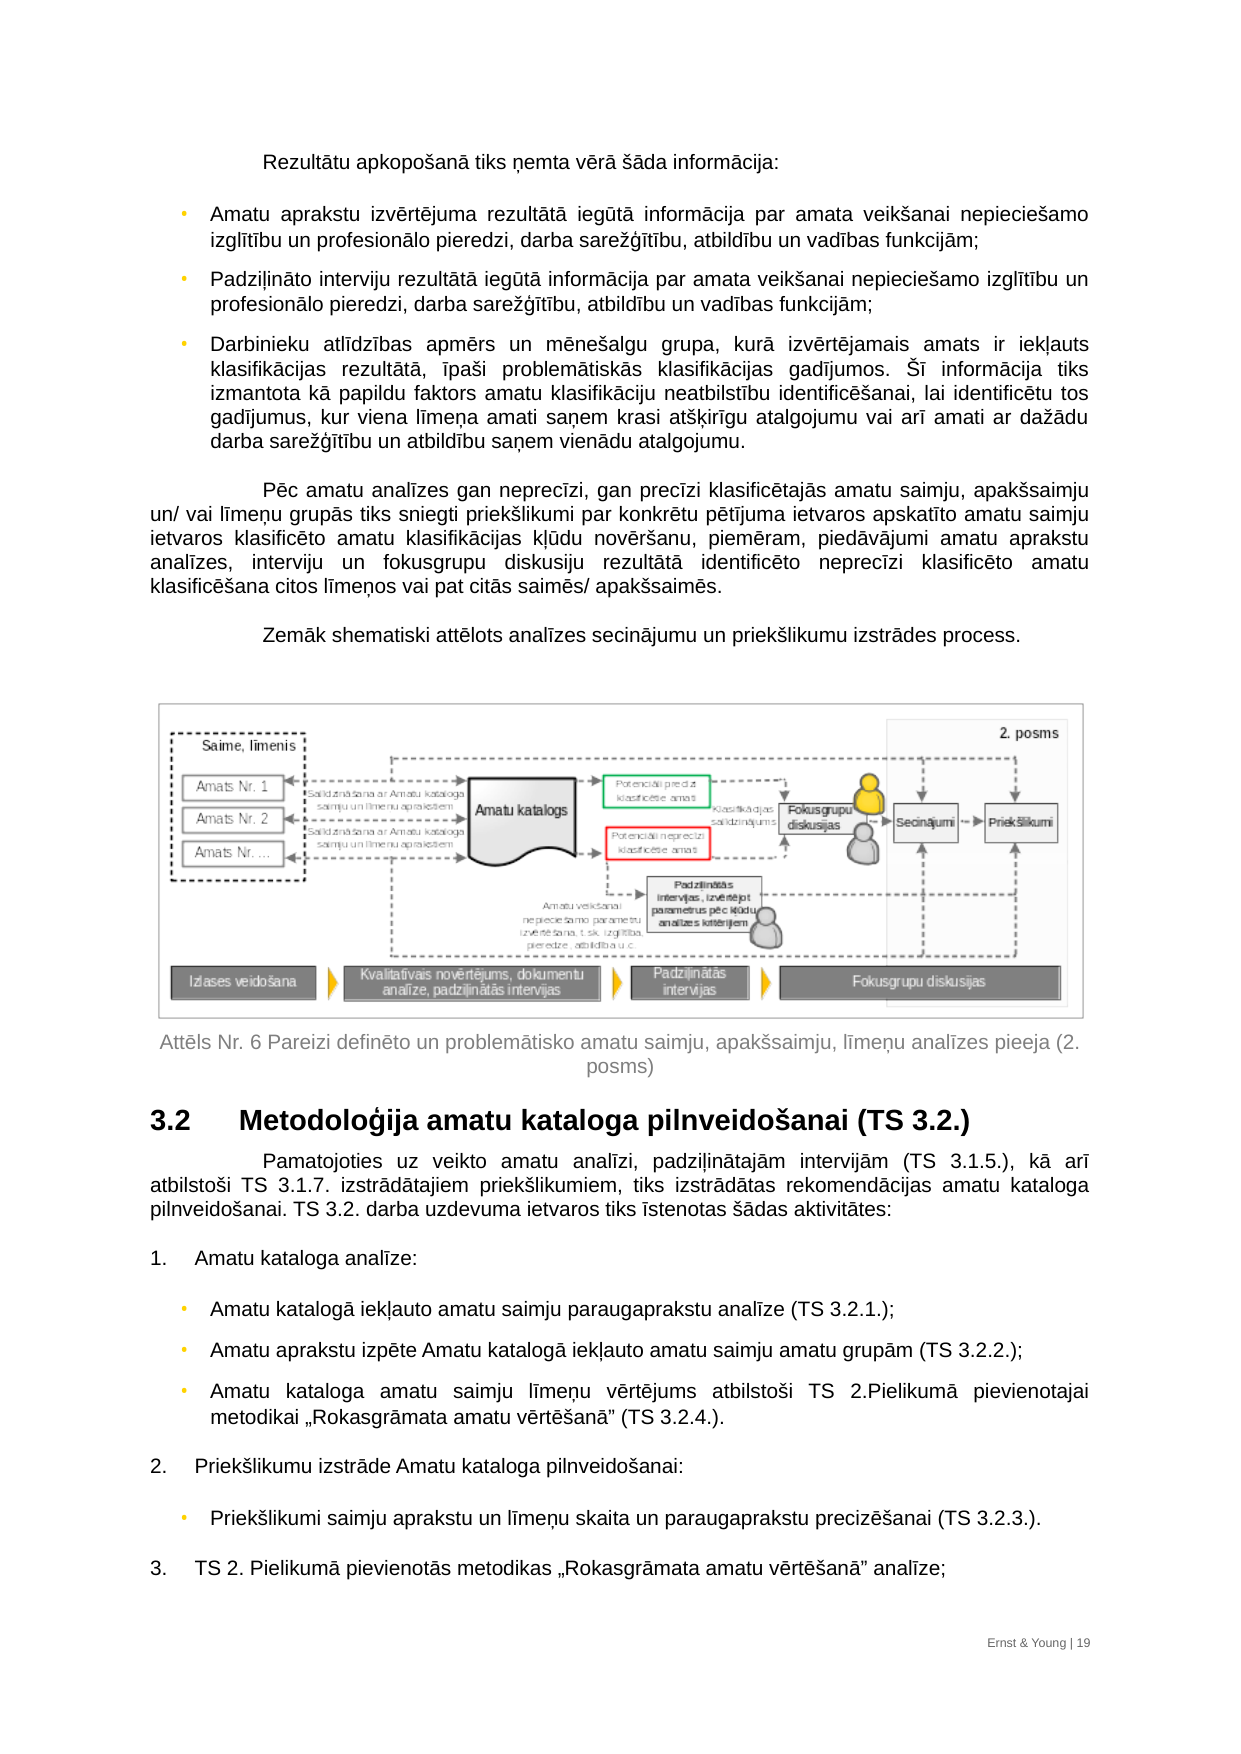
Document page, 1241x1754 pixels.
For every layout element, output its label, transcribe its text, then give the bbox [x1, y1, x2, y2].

list Amatu kataloga amatu saimju līmeņu vērtējums atbilstoši TS 2.Pielikumā pievienotajai metodikai „Rokasgrāmata amatu vērtēšanā” (TS 3.2.4.). [180, 1376, 1090, 1429]
text Rezultātu apkopošanā tiks ņemta vērā šāda informācija: [150, 150, 1090, 174]
text Zemāk shematiski attēlots analīzes secinājumu un priekšlikumu izstrādes process. [150, 623, 1090, 647]
text Pēc amatu analīzes gan neprecīzi, gan precīzi klasificētajās amatu saimju, apakšsaimju un/ vai līmeņu grupās tiks sniegti priekšlikumi par konkrētu pētījuma ietvaros apskatīto amatu saimju ietvaros klasificēto amatu klasifikācijas kļūdu novēršanu, piemēram, piedāvājumi amatu aprakstu analīzes, interviju un fokusgrupu diskusiju rezultātā identificēto neprecīzi klasificēto amatu klasificēšana citos līmeņos vai pat citās saimēs/ apakšsaimēs. [150, 478, 1090, 598]
list Amatu katalogā iekļauto amatu saimju paraugaprakstu analīze (TS 3.2.1.); [180, 1294, 1090, 1323]
subtitle Metodoloģija amatu kataloga pilnveidošanai (TS 3.2.) [150, 1103, 1090, 1136]
list TS 2. Pielikumā pievienotās metodikas „Rokasgrāmata amatu vērtēšanā” analīze; [150, 1556, 1090, 1580]
list Priekšlikumi saimju aprakstu un līmeņu skaita un paraugaprakstu precizēšanai (TS 3.2.3.). [180, 1503, 1090, 1531]
list Amatu aprakstu izvērtējuma rezultātā iegūtā informācija par amata veikšanai nepieciešamo izglītību un profesionālo pieredzi, darba sarežģītību, atbildību un vadības funkcijām; [180, 199, 1090, 251]
list Padziļināto interviju rezultātā iegūtā informācija par amata veikšanai nepieciešamo izglītību un profesionālo pieredzi, darba sarežģītību, atbildību un vadības funkcijām; [180, 264, 1090, 316]
text Attēls Nr. 6 Pareizi definēto un problemātisko amatu saimju, apakšsaimju, līmeņu analīzes pieeja (2. posms) [150, 672, 1090, 1078]
list Darbinieku atlīdzības apmērs un mēnešalgu grupa, kurā izvērtējamais amats ir iekļauts klasifikācijas rezultātā, īpaši problemātiskās klasifikācijas gadījumos. Šī informācija tiks izmantota kā papildu faktors amatu klasifikāciju neatbilstību identificēšanai, lai identificētu tos gadījumus, kur viena līmeņa amati saņem krasi atšķirīgu atalgojumu vai arī amati ar dažādu darba sarežģītību un atbildību saņem vienādu atalgojumu. [180, 329, 1090, 453]
list Amatu kataloga analīze: [150, 1246, 1090, 1269]
list Amatu aprakstu izpēte Amatu katalogā iekļauto amatu saimju amatu grupām (TS 3.2.2.); [180, 1336, 1090, 1364]
list Diskusijas atskaites sagatavošana. [888, 721, 1067, 1006]
text Pamatojoties uz veikto amatu analīzi, padziļinātajām intervijām (TS 3.1.5.), kā arī atbilstoši TS 3.1.7. izstrādātajiem priekšlikumiem, tiks izstrādātas rekomendācijas amatu kataloga pilnveidošanai. TS 3.2. darba uzdevuma ietvaros tiks īstenotas šādas aktivitātes: [150, 1149, 1090, 1221]
list Priekšlikumu izstrāde Amatu kataloga pilnveidošanai: [150, 1454, 1090, 1478]
